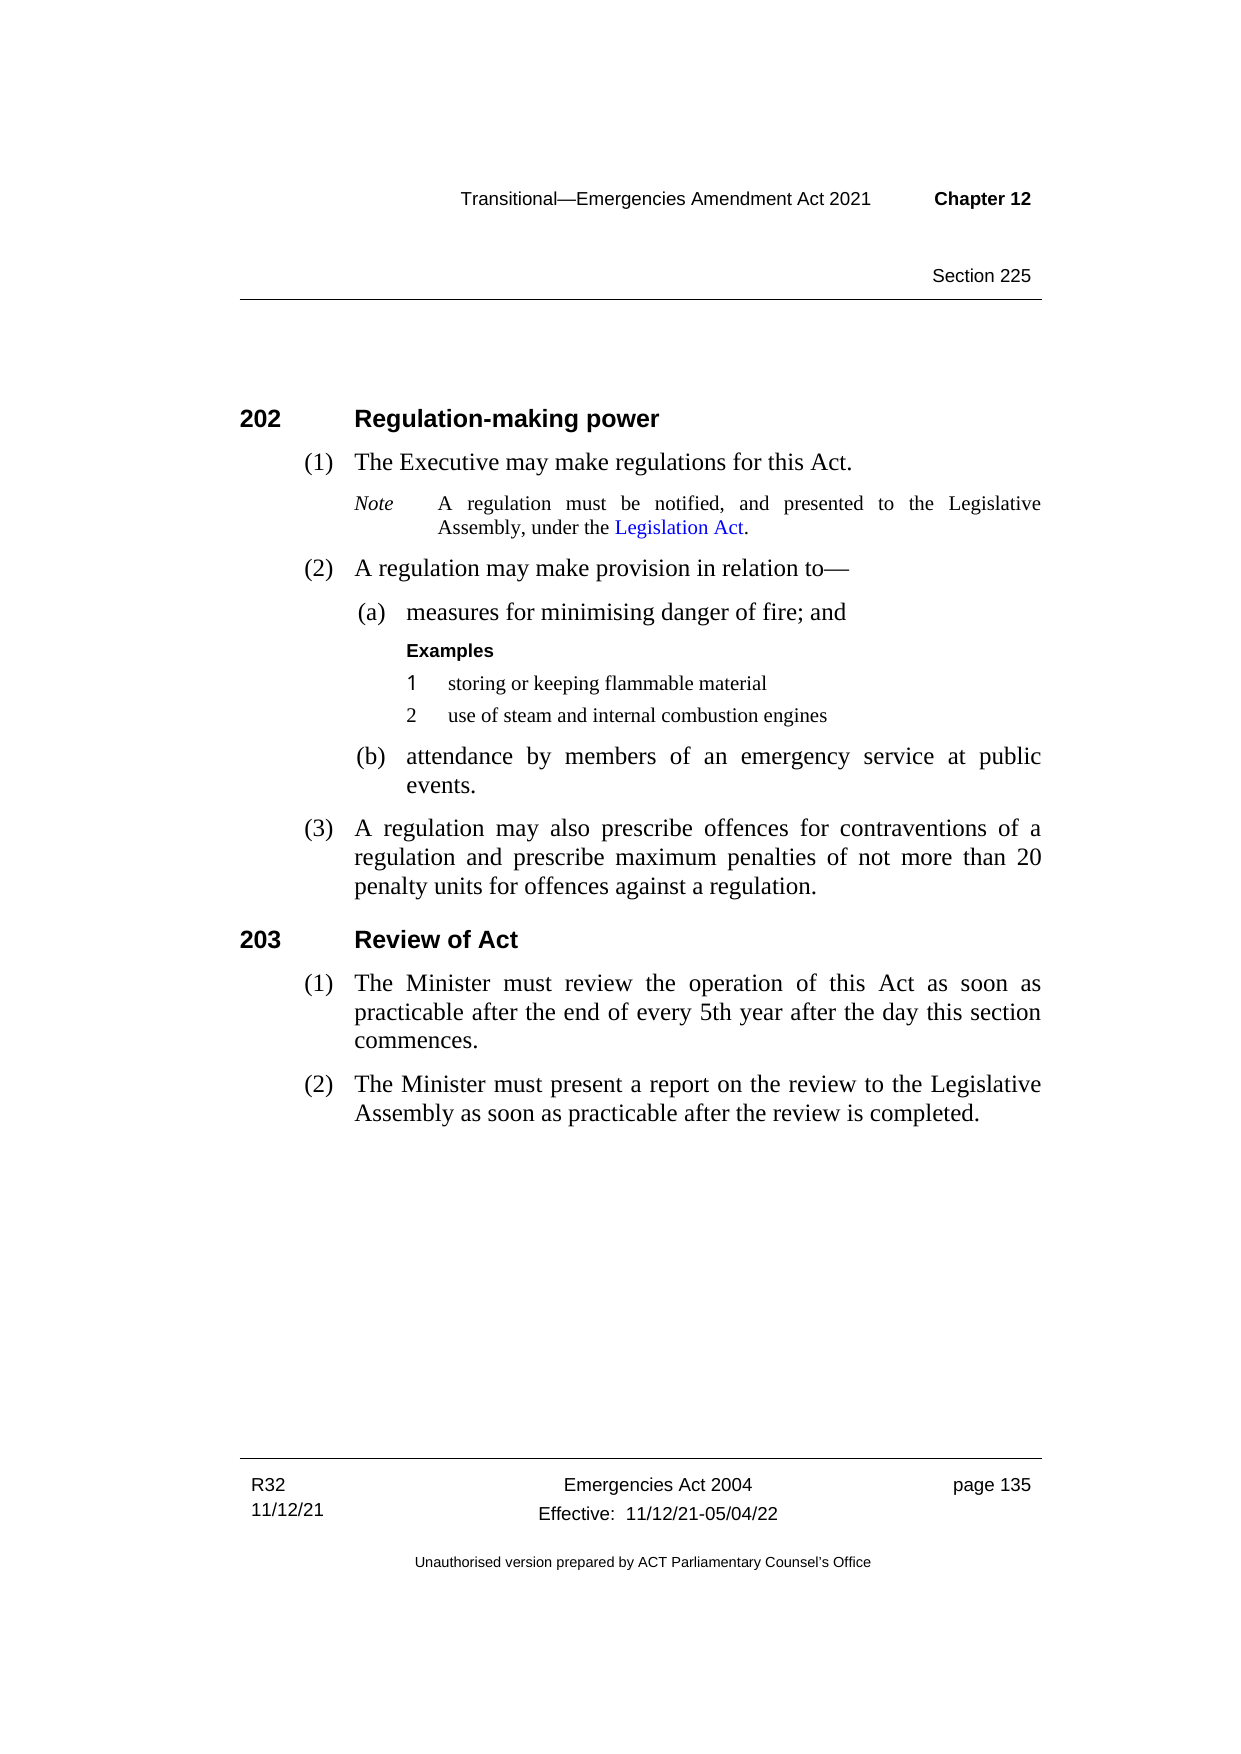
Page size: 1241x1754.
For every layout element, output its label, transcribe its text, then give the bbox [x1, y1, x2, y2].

text 2 use of steam and internal combustion engines [406, 703, 1042, 727]
text 203 Review of Act [239, 925, 1042, 953]
text 202 Regulation-making power [239, 404, 1042, 433]
text (3) A regulation may also prescribe offences for contraventions of a regulation and prescribe maximum penalties of not more than 20 penalty units for offences against a regulation. [239, 813, 1042, 900]
text Note A regulation must be notified, and presented to the Legislative Assembly, under the Legislation Act. [354, 491, 1042, 539]
text (1) The Executive may make regulations for this Act. [239, 447, 1042, 476]
text 1 storing or keeping flammable material [406, 668, 1042, 696]
text (1) The Minister must review the operation of this Act as soon as practicable after the end of every 5th year after the day this section commences. [239, 968, 1042, 1054]
text Examples [406, 640, 1042, 662]
text (2) The Minister must present a report on the review to the Legislative Assembly as soon as practicable after the review is completed. [239, 1069, 1042, 1126]
text (2) A regulation may make provision in relation to— [239, 553, 1042, 582]
text (b) attendance by members of an emergency service at public events. [239, 741, 1042, 799]
text (a) measures for minimising danger of fire; and [239, 597, 1042, 626]
